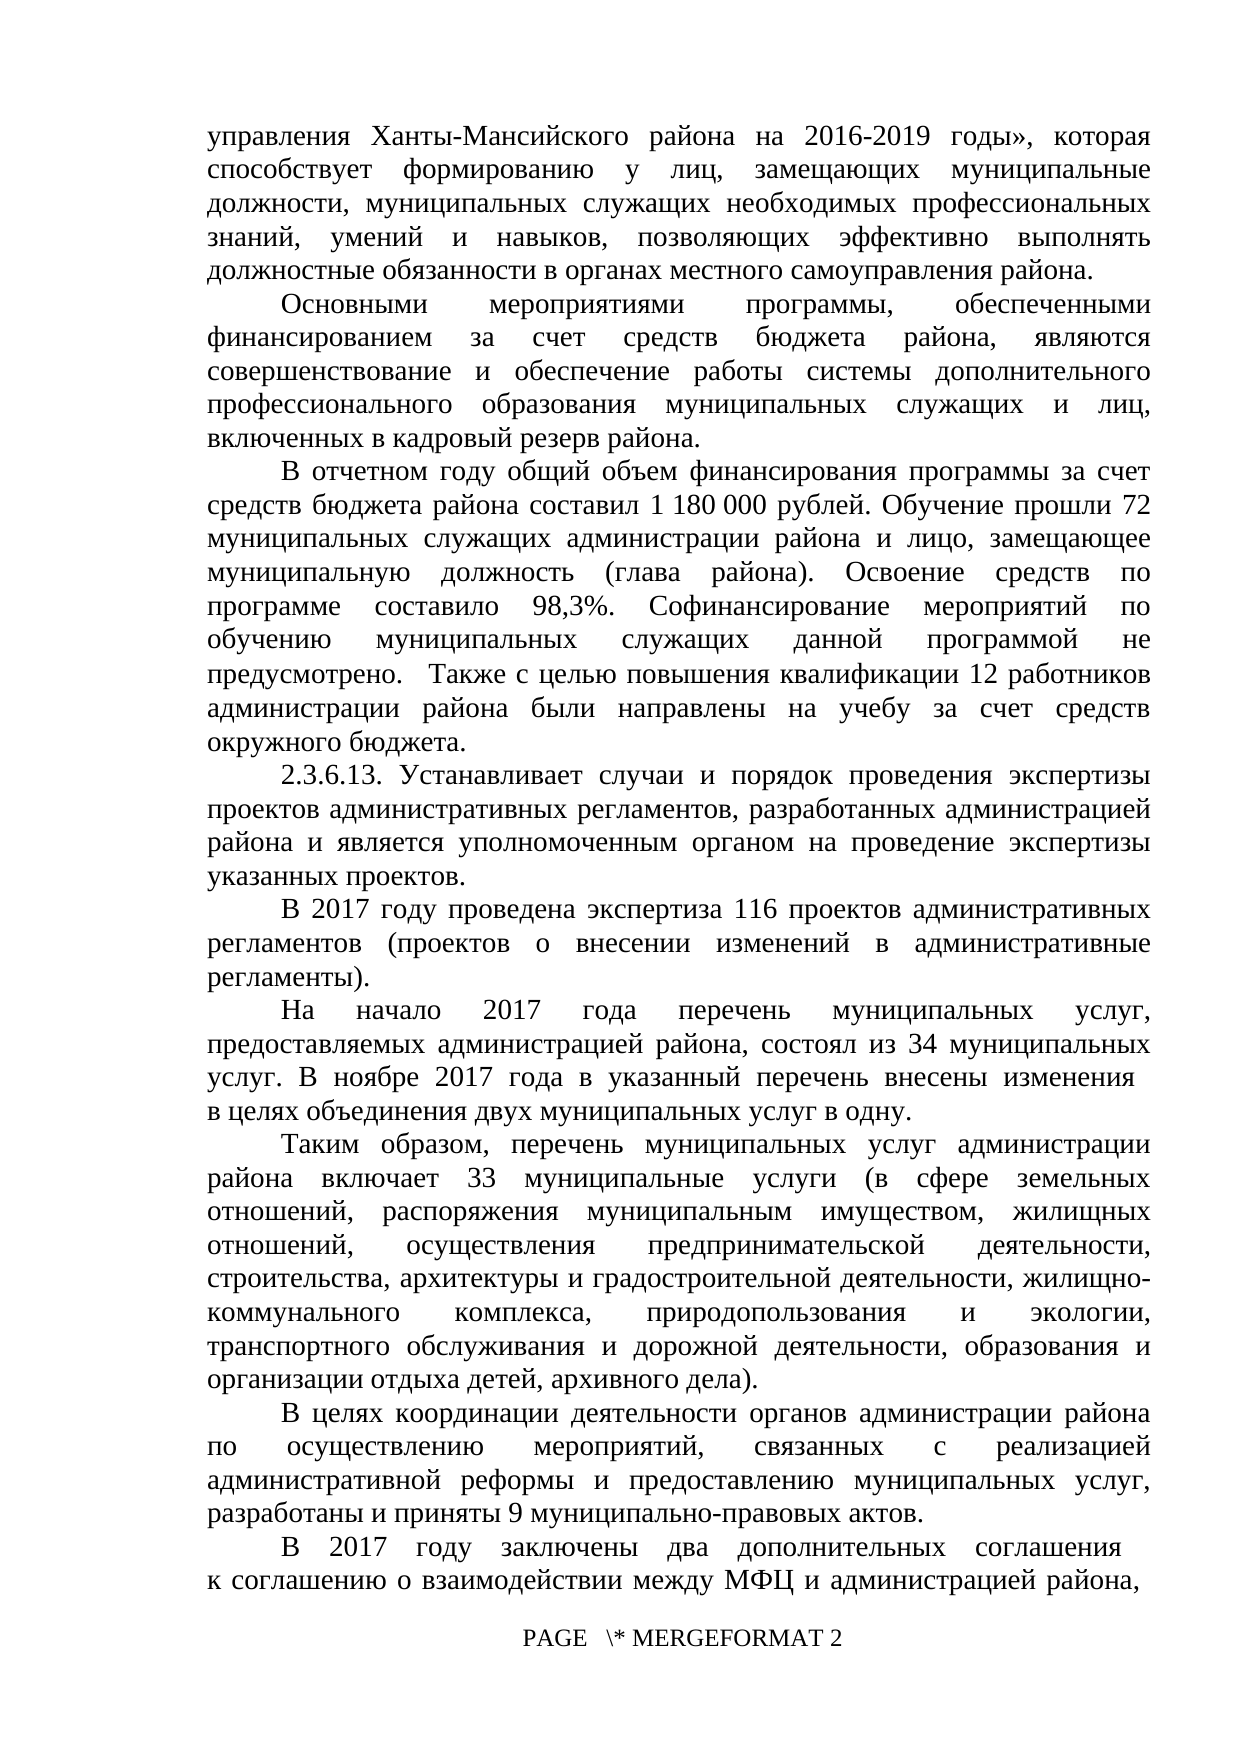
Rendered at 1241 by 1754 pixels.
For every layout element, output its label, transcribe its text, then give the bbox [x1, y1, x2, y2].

text В 2017 году проведена экспертиза 116 проектов административных регламентов (проектов о внесении изменений в административные регламенты). [207, 892, 1152, 992]
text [207, 118, 1152, 286]
list 2.3.6.13. Устанавливает случаи и порядок проведения экспертизы проектов административных регламентов, разработанных администрацией района и является уполномоченным органом на проведение экспертизы указанных проектов. [207, 757, 1152, 892]
text Основными мероприятиями программы, обеспеченными финансированием за счет средств бюджета района, являются совершенствование и обеспечение работы системы дополнительного профессионального образования муниципальных служащих и лиц, включенных в кадровый резерв района. [207, 286, 1152, 453]
text Таким образом, перечень муниципальных услуг администрации района включает 33 муниципальные услуги (в сфере земельных отношений, распоряжения муниципальным имуществом, жилищных отношений, осуществления предпринимательской деятельности, строительства, архитектуры и градостроительной деятельности, жилищно-коммунального комплекса, природопользования и экологии, транспортного обслуживания и дорожной деятельности, образования и организации отдыха детей, архивного дела). [207, 1126, 1152, 1395]
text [207, 1529, 1152, 1596]
text В отчетном году общий объем финансирования программы за счет средств бюджета района составил 1 180 000 рублей. Обучение прошли 72 муниципальных служащих администрации района и лицо, замещающее муниципальную должность (глава района). Освоение средств по программе составило 98,3%. Софинансирование мероприятий по обучению муниципальных служащих данной программой не предусмотрено. Также с целью повышения квалификации 12 работников администрации района были направлены на учебу за счет средств окружного бюджета. [207, 453, 1152, 757]
text В целях координации деятельности органов администрации района по осуществлению мероприятий, связанных с реализацией административной реформы и предоставлению муниципальных услуг, разработаны и приняты 9 муниципально-правовых актов. [207, 1395, 1152, 1529]
text На начало 2017 года перечень муниципальных услуг, предоставляемых администрацией района, состоял из 34 муниципальных услуг. В ноябре 2017 года в указанный перечень внесены изменения в целях объединения двух муниципальных услуг в одну. [207, 992, 1152, 1126]
